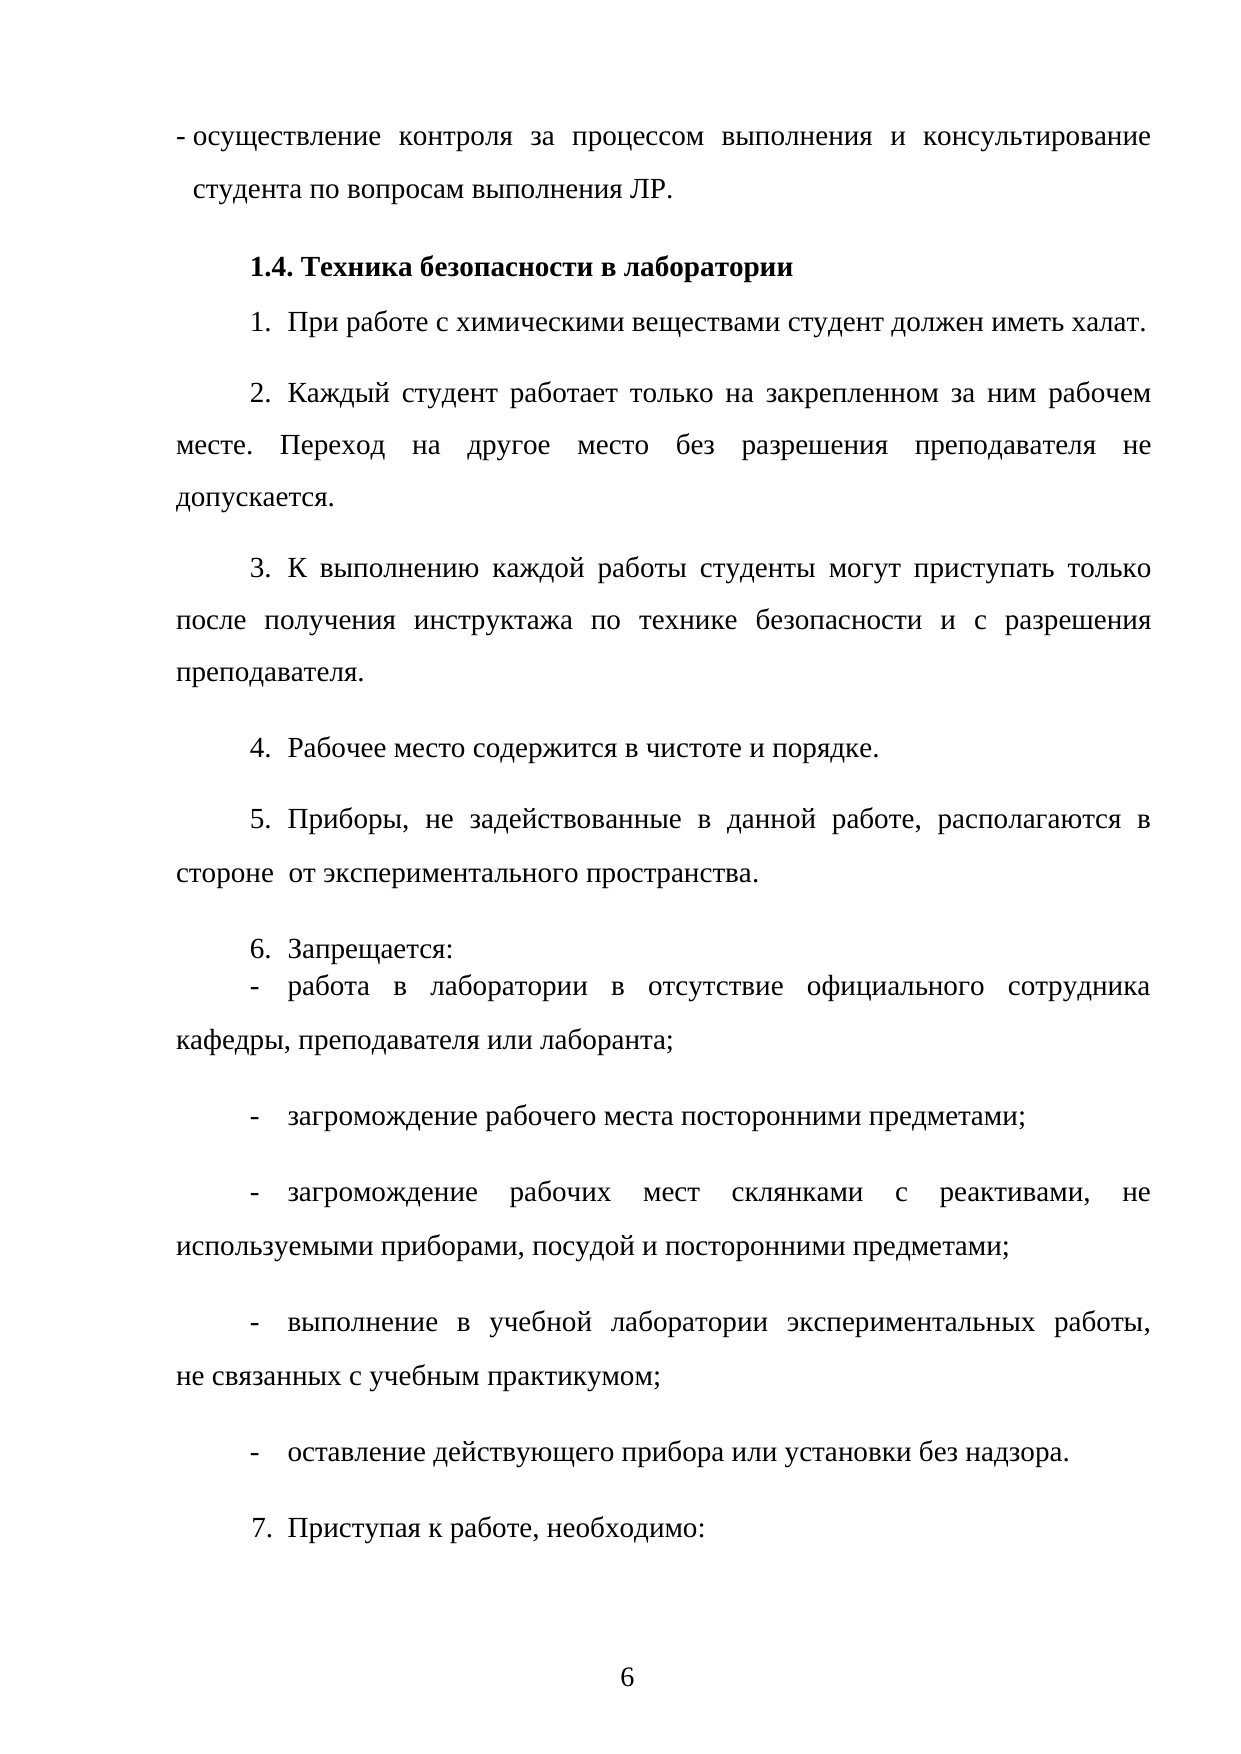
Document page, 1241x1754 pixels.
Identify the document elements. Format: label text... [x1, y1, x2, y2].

list Каждый студент работает только на закрепленном за ним рабочем месте. Переход на другое место без разрешения преподавателя не допускается. [176, 375, 1152, 513]
list выполнение в учебной лаборатории экспериментальных работы, не связанных с учебным практикумом; [176, 1304, 1152, 1392]
list работа в лаборатории в отсутствие официального сотрудника кафедры, преподавателя или лаборанта; [176, 968, 1152, 1056]
list При работе с химическими веществами студент должен иметь халат. [176, 304, 1152, 337]
list Запрещается: [176, 931, 1152, 964]
list осуществление контроля за процессом выполнения и консультирование студента по вопросам выполнения ЛР. [176, 118, 1152, 205]
list оставление действующего прибора или установки без надзора. [176, 1434, 1152, 1468]
list загромождение рабочего места посторонними предметами; [176, 1098, 1152, 1132]
list Приборы, не задействованные в данной работе, располагаются в стороне от экспериментального пространства. [176, 801, 1152, 889]
list загромождение рабочих мест склянками с реактивами, не используемыми приборами, посудой и посторонними предметами; [176, 1174, 1152, 1262]
list К выполнению каждой работы студенты могут приступать только после получения инструктажа по технике безопасности и с разрешения преподавателя. [176, 550, 1152, 688]
list Рабочее место содержится в чистоте и порядке. [176, 731, 1152, 764]
text 7. Приступая к работе, необходимо: [251, 1511, 1152, 1544]
subtitle 1.4. Техника безопасности в лаборатории [249, 249, 1232, 282]
